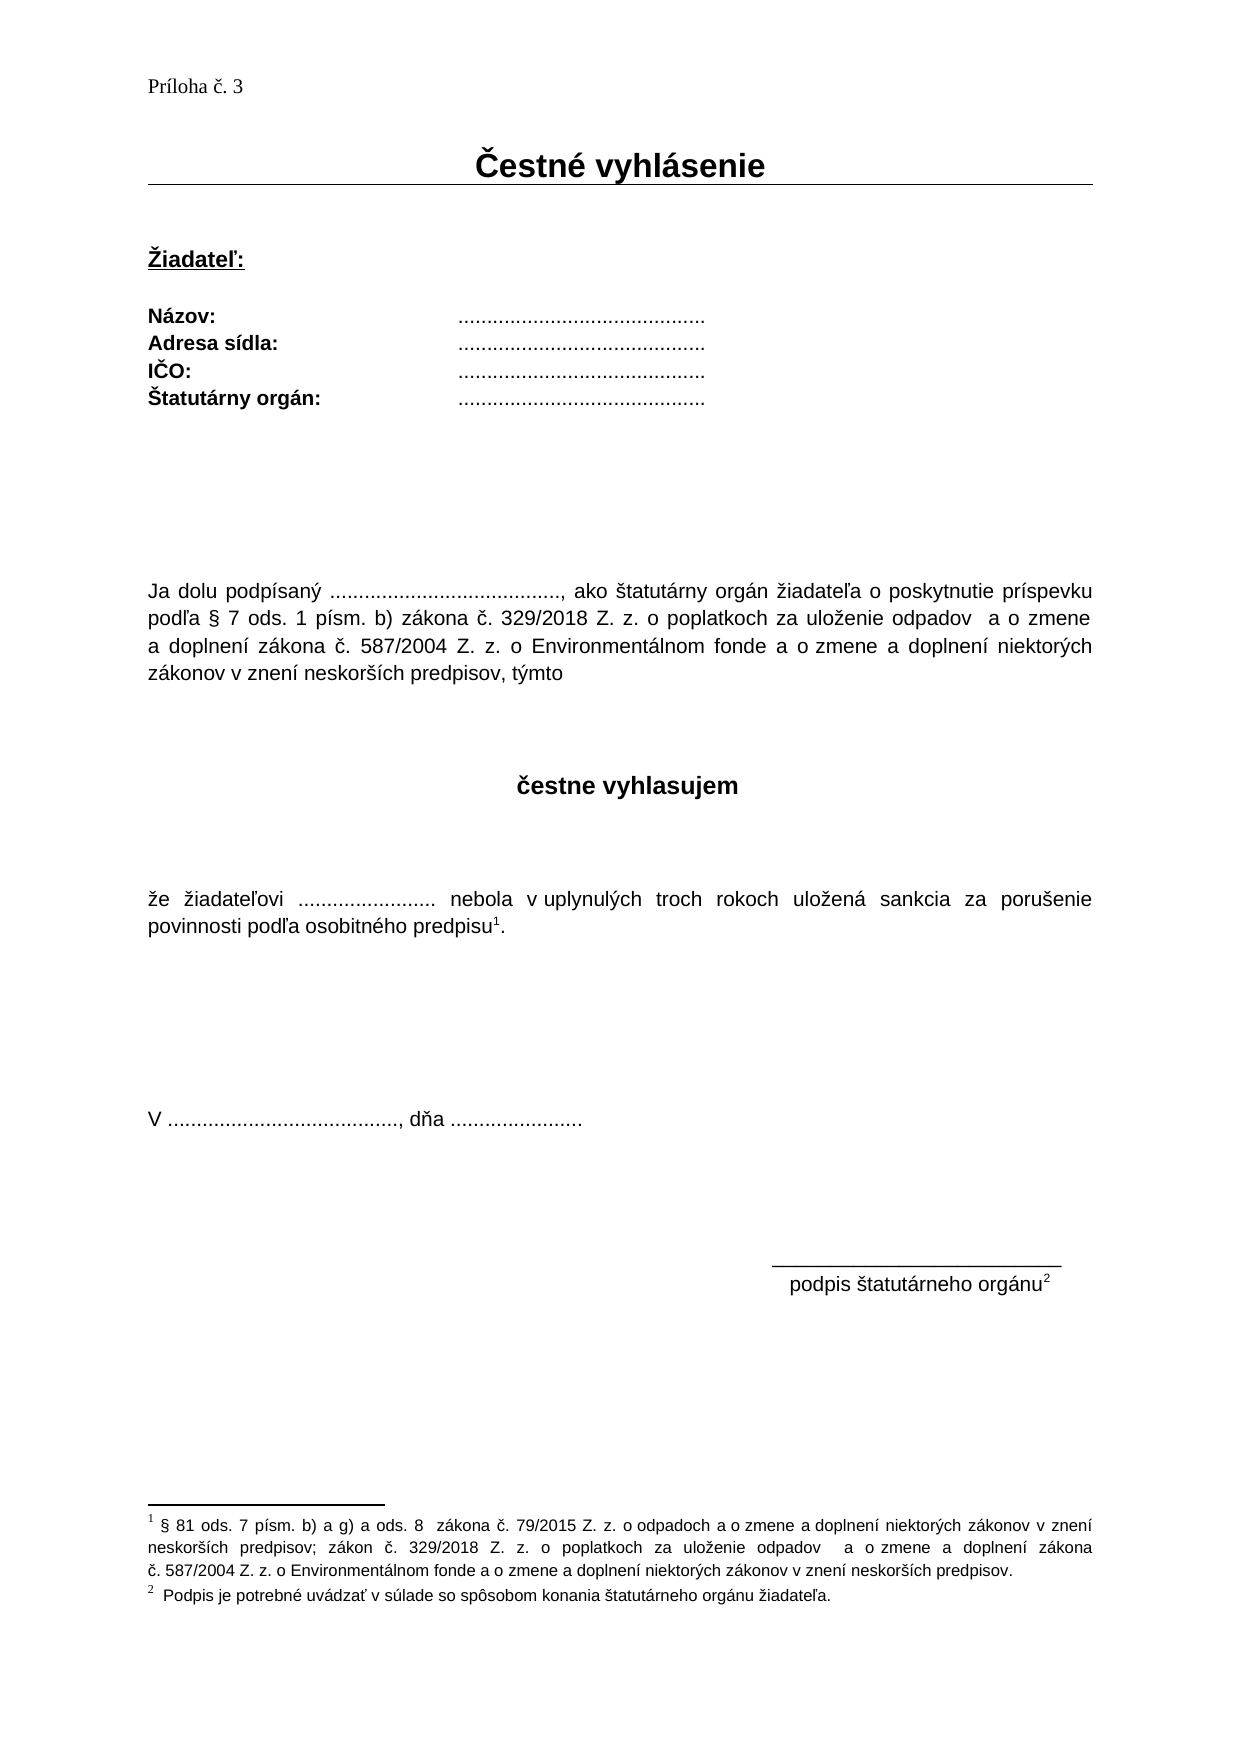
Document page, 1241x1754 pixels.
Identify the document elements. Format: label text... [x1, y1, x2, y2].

text IČO: ........................................... [148, 358, 1093, 382]
text _________________________ [148, 1244, 1093, 1268]
text že žiadateľovi ........................ nebola v uplynulých troch rokoch uložená sankcia za porušenie povinnosti podľa osobitného predpisu. [148, 887, 1093, 938]
text Čestné vyhlásenie [148, 146, 1093, 184]
text podpis štatutárneho orgánu [148, 1272, 1093, 1296]
text Adresa sídla: ........................................... [148, 331, 1093, 355]
text Žiadateľ: [148, 246, 1093, 272]
text Štatutárny orgán: ........................................... [148, 386, 1093, 410]
text V ........................................, dňa ....................... [148, 1107, 1093, 1131]
text čestne vyhlasujem [443, 771, 1093, 800]
text Príloha č. 3 [148, 74, 1093, 98]
text Ja dolu podpísaný ........................................, ako štatutárny orgán žiadateľa o poskytnutie príspevku podľa § 7 ods. 1 písm. b) zákona č. 329/2018 Z. z. o poplatkoch za uloženie odpadov a o zmene a doplnení zákona č. 587/2004 Z. z. o Environmentálnom fonde a o zmene a doplnení niektorých zákonov v znení neskorších predpisov, týmto [148, 578, 1093, 685]
text Názov: ........................................... [148, 303, 1093, 327]
